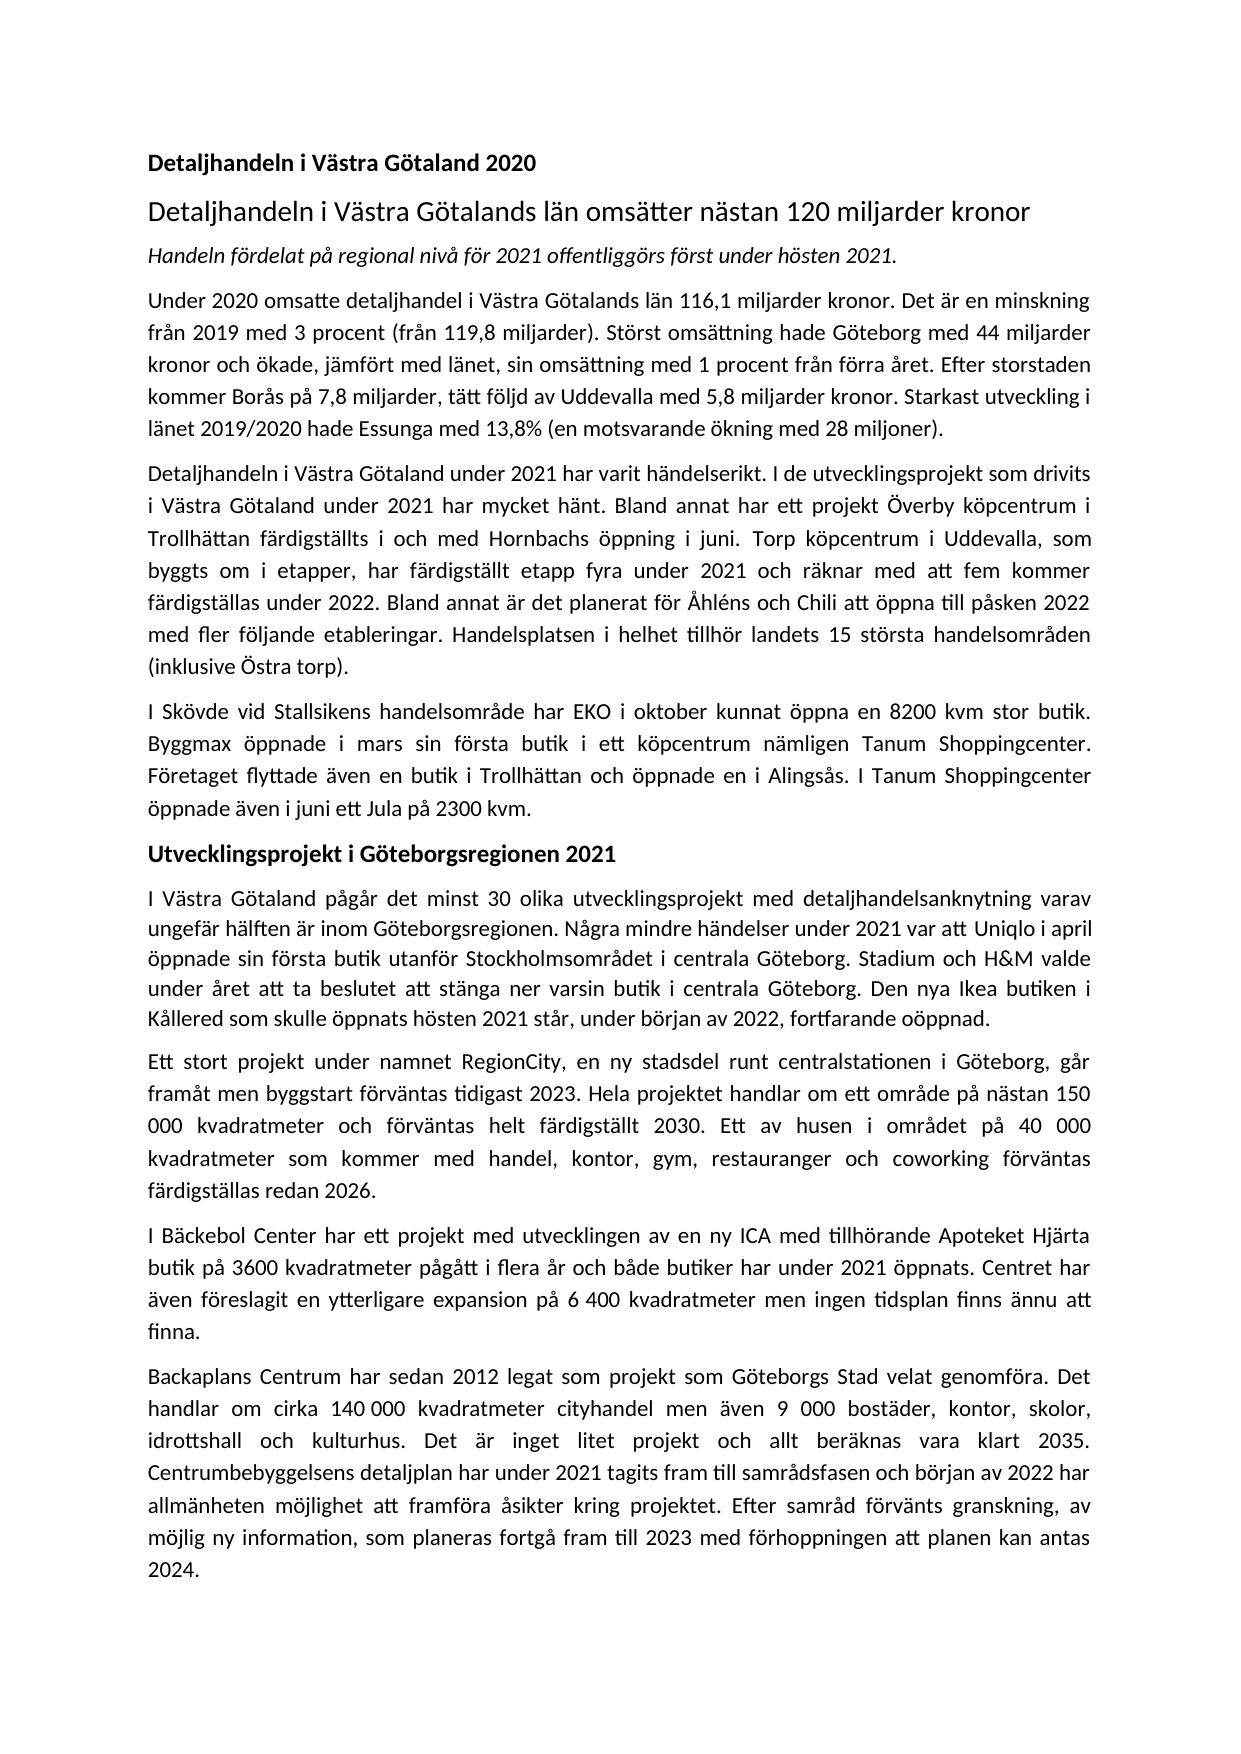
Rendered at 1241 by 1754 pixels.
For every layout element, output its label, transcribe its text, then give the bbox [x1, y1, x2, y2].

text Backaplans Centrum har sedan 2012 legat som projekt som Göteborgs Stad velat genomföra. Det handlar om cirka 140 000 kvadratmeter cityhandel men även 9 000 bostäder, kontor, skolor, idrottshall och kulturhus. Det är inget litet projekt och allt beräknas vara klart 2035. Centrumbebyggelsens detaljplan har under 2021 tagits fram till samrådsfasen och början av 2022 har allmänheten möjlighet att framföra åsikter kring projektet. Efter samråd förvänts granskning, av möjlig ny information, som planeras fortgå fram till 2023 med förhoppningen att planen kan antas 2024. [148, 1362, 1093, 1583]
text Detaljhandeln i Västra Götaland under 2021 har varit händelserikt. I de utvecklingsprojekt som drivits i Västra Götaland under 2021 har mycket hänt. Bland annat har ett projekt Överby köpcentrum i Trollhättan färdigställts i och med Hornbachs öppning i juni. Torp köpcentrum i Uddevalla, som byggts om i etapper, har färdigställt etapp fyra under 2021 och räknar med att fem kommer färdigställas under 2022. Bland annat är det planerat för Åhléns och Chili att öppna till påsken 2022 med fler följande etableringar. Handelsplatsen i helhet tillhör landets 15 största handelsområden (inklusive Östra torp). [148, 459, 1093, 680]
text I Bäckebol Center har ett projekt med utvecklingen av en ny ICA med tillhörande Apoteket Hjärta butik på 3600 kvadratmeter pågått i flera år och både butiker har under 2021 öppnats. Centret har även föreslagit en ytterligare expansion på 6 400 kvadratmeter men ingen tidsplan finns ännu att finna. [148, 1221, 1093, 1345]
text Utvecklingsprojekt i Göteborgsregionen 2021 [148, 838, 1093, 869]
text Ett stort projekt under namnet RegionCity, en ny stadsdel runt centralstationen i Göteborg, går framåt men byggstart förväntas tidigast 2023. Hela projektet handlar om ett område på nästan 150 000 kvadratmeter och förväntas helt färdigställt 2030. Ett av husen i området på 40 000 kvadratmeter som kommer med handel, kontor, gym, restauranger och coworking förväntas färdigställas redan 2026. [148, 1047, 1093, 1204]
text Handeln fördelat på regional nivå för 2021 offentliggörs först under hösten 2021. [148, 241, 1093, 269]
text Detaljhandeln i Västra Götaland 2020 [148, 148, 1093, 178]
text I Skövde vid Stallsikens handelsområde har EKO i oktober kunnat öppna en 8200 kvm stor butik. Byggmax öppnade i mars sin första butik i ett köpcentrum nämligen Tanum Shoppingcenter. Företaget flyttade även en butik i Trollhättan och öppnade en i Alingsås. I Tanum Shoppingcenter öppnade även i juni ett Jula på 2300 kvm. [148, 697, 1093, 822]
text Detaljhandeln i Västra Götalands län omsätter nästan 120 miljarder kronor [148, 193, 1093, 229]
text Under 2020 omsatte detaljhandel i Västra Götalands län 116,1 miljarder kronor. Det är en minskning från 2019 med 3 procent (från 119,8 miljarder). Störst omsättning hade Göteborg med 44 miljarder kronor och ökade, jämfört med länet, sin omsättning med 1 procent från förra året. Efter storstaden kommer Borås på 7,8 miljarder, tätt följd av Uddevalla med 5,8 miljarder kronor. Starkast utveckling i länet 2019/2020 hade Essunga med 13,8% (en motsvarande ökning med 28 miljoner). [148, 286, 1093, 443]
text I Västra Götaland pågår det minst 30 olika utvecklingsprojekt med detaljhandelsanknytning varav ungefär hälften är inom Göteborgsregionen. Några mindre händelser under 2021 var att Uniqlo i april öppnade sin första butik utanför Stockholmsområdet i centrala Göteborg. Stadium och H&M valde under året att ta beslutet att stänga ner varsin butik i centrala Göteborg. Den nya Ikea butiken i Kållered som skulle öppnats hösten 2021 står, under början av 2022, fortfarande oöppnad. [148, 884, 1093, 1033]
